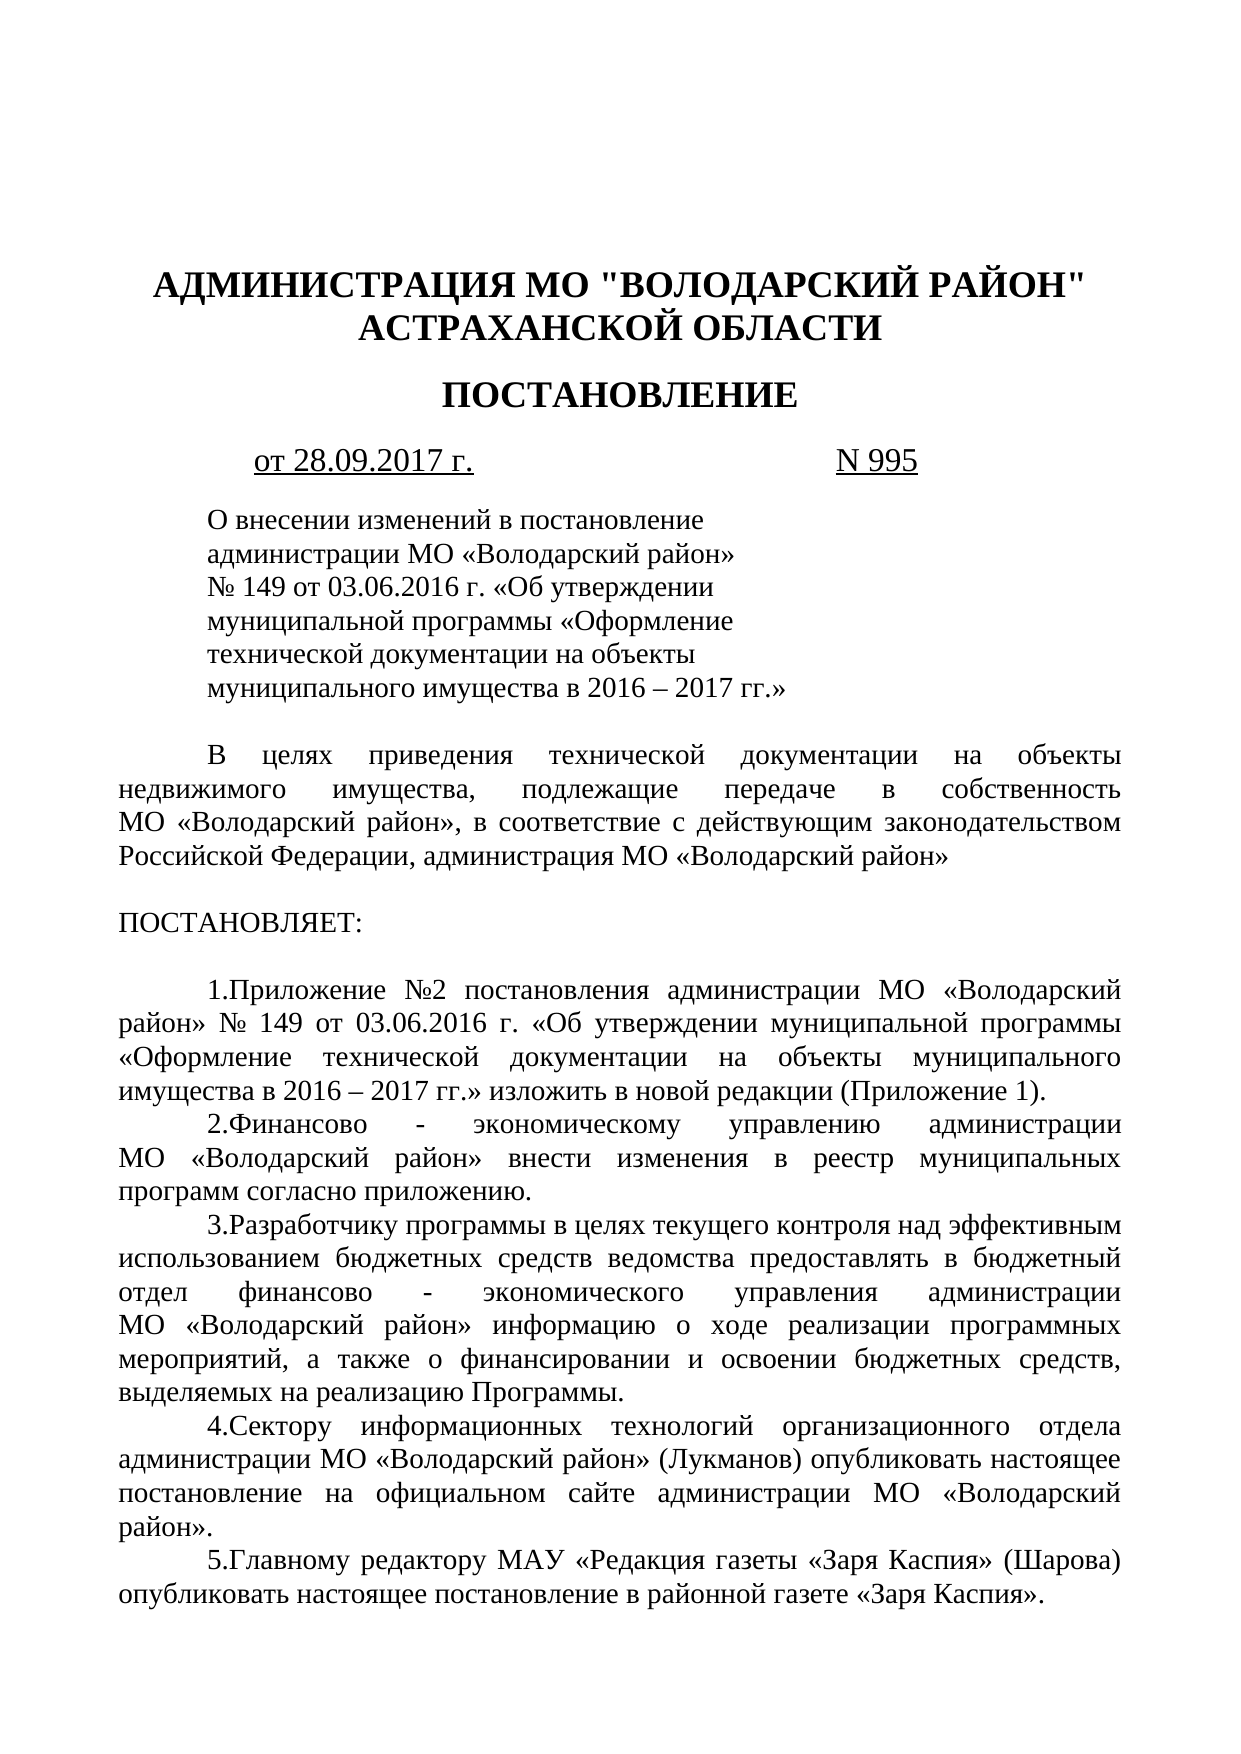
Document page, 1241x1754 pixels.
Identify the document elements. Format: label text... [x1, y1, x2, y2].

table_header от 28.09.2017 г. [107, 440, 620, 478]
text администрации МО «Володарский район» [118, 536, 1122, 569]
text ПОСТАНОВЛЯЕТ: [118, 905, 1122, 938]
text О внесении изменений в постановление [118, 502, 1122, 536]
text ПОСТАНОВЛЕНИЕ [118, 373, 1122, 416]
text технической документации на объекты [118, 637, 1122, 670]
text № 149 от 03.06.2016 г. «Об утверждении [118, 569, 1122, 603]
text 2.Финансово - экономическому управлению администрации МО «Володарский район» внести изменения в реестр муниципальных программ согласно приложению. [118, 1106, 1122, 1207]
text 4.Сектору информационных технологий организационного отдела администрации МО «Володарский район» (Лукманов) опубликовать настоящее постановление на официальном сайте администрации МО «Володарский район». [118, 1408, 1122, 1542]
text 5.Главному редактору МАУ «Редакция газеты «Заря Каспия» (Шарова) опубликовать настоящее постановление в районной газете «Заря Каспия». [118, 1542, 1122, 1609]
text АДМИНИСТРАЦИЯ МО "ВОЛОДАРСКИЙ РАЙОН" [118, 262, 1122, 306]
text АСТРАХАНСКОЙ ОБЛАСТИ [118, 306, 1122, 349]
table_header N 995 [620, 440, 1133, 478]
text муниципальной программы «Оформление [118, 603, 1122, 637]
text 1.Приложение №2 постановления администрации МО «Володарский район» № 149 от 03.06.2016 г. «Об утверждении муниципальной программы «Оформление технической документации на объекты муниципального имущества в 2016 – 2017 гг.» изложить в новой редакции (Приложение 1). [118, 972, 1122, 1106]
text 3.Разработчику программы в целях текущего контроля над эффективным использованием бюджетных средств ведомства предоставлять в бюджетный отдел финансово - экономического управления администрации МО «Володарский район» информацию о ходе реализации программных мероприятий, а также о финансировании и освоении бюджетных средств, выделяемых на реализацию Программы. [118, 1207, 1122, 1408]
text В целях приведения технической документации на объекты недвижимого имущества, подлежащие передаче в собственность МО «Володарский район», в соответствие с действующим законодательством Российской Федерации, администрация МО «Володарский район» [118, 737, 1122, 871]
text муниципального имущества в 2016 – 2017 гг.» [118, 670, 1122, 704]
